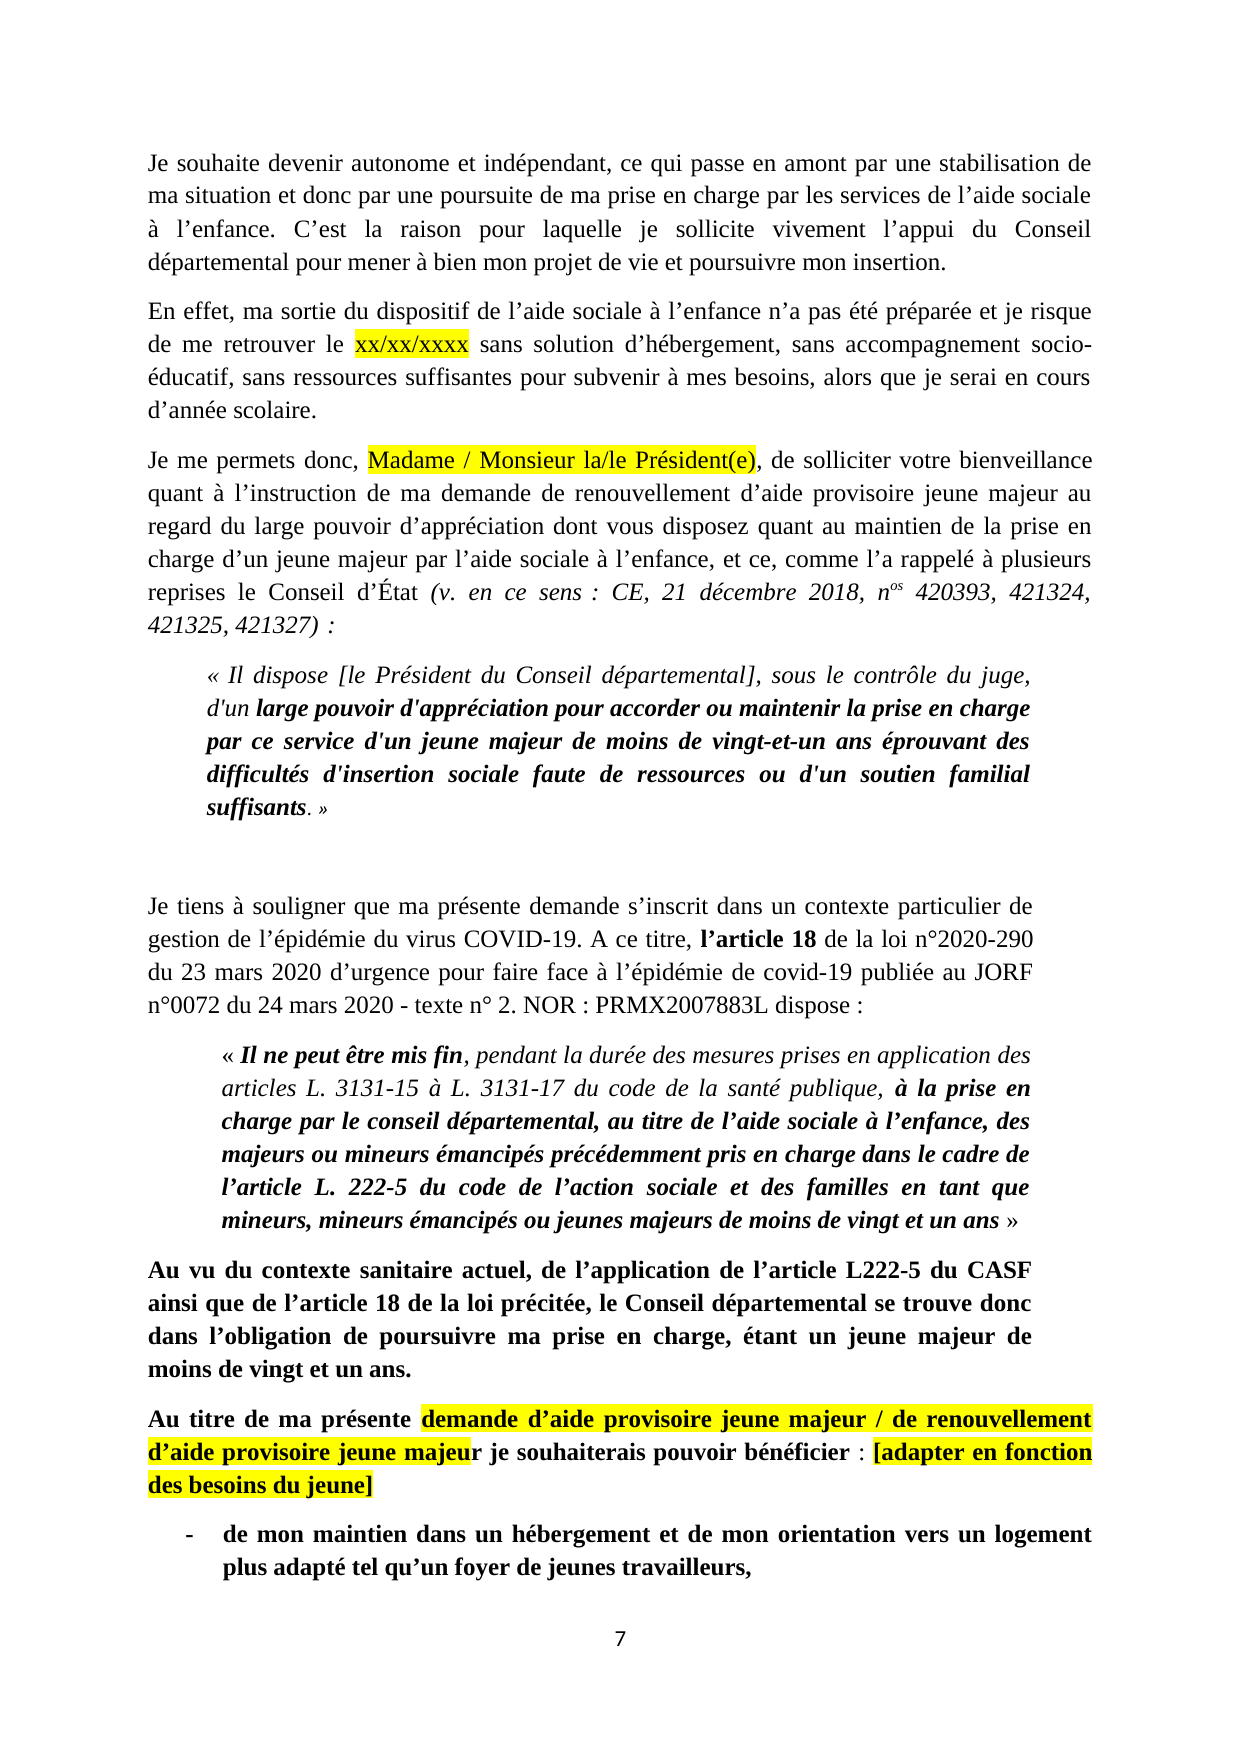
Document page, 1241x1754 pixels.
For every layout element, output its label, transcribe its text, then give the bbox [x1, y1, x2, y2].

text Je tiens à souligner que ma présente demande s’inscrit dans un contexte particulier de gestion de l’épidémie du virus COVID-19. A ce titre, l’article 18 de la loi n°2020-290 du 23 mars 2020 d’urgence pour faire face à l’épidémie de covid-19 publiée au JORF n°0072 du 24 mars 2020 - texte n° 2. NOR : PRMX2007883L dispose : [148, 891, 1033, 1019]
text Au titre de ma présente demande d’aide provisoire jeune majeur / de renouvellement d’aide provisoire jeune majeur je souhaiterais pouvoir bénéficier : [adapter en fonction des besoins du jeune] [148, 1404, 1093, 1498]
text Au vu du contexte sanitaire actuel, de l’application de l’article L222-5 du CASF ainsi que de l’article 18 de la loi précitée, le Conseil départemental se trouve donc dans l’obligation de poursuivre ma prise en charge, étant un jeune majeur de moins de vingt et un ans. [148, 1255, 1033, 1383]
text En effet, ma sortie du dispositif de l’aide sociale à l’enfance n’a pas été préparée et je risque de me retrouver le xx/xx/xxxx sans solution d’hébergement, sans accompagnement socio-éducatif, sans ressources suffisantes pour subvenir à mes besoins, alors que je serai en cours d’année scolaire. [148, 296, 1093, 424]
text « Il dispose [le Président du Conseil départemental], sous le contrôle du juge, d'un large pouvoir d'appréciation pour accorder ou maintenir la prise en charge par ce service d'un jeune majeur de moins de vingt-et-un ans éprouvant des difficultés d'insertion sociale faute de ressources ou d'un soutien familial suffisants. » [207, 660, 1033, 821]
text Je souhaite devenir autonome et indépendant, ce qui passe en amont par une stabilisation de ma situation et donc par une poursuite de ma prise en charge par les services de l’aide sociale à l’enfance. C’est la raison pour laquelle je sollicite vivement l’appui du Conseil départemental pour mener à bien mon projet de vie et poursuivre mon insertion. [148, 148, 1093, 275]
text Je me permets donc, Madame / Monsieur la/le Président(e), de solliciter votre bienveillance quant à l’instruction de ma demande de renouvellement d’aide provisoire jeune majeur au regard du large pouvoir d’appréciation dont vous disposez quant au maintien de la prise en charge d’un jeune majeur par l’aide sociale à l’enfance, et ce, comme l’a rappelé à plusieurs reprises le Conseil d’État (v. en ce sens : CE, 21 décembre 2018, nos 420393, 421324, 421325, 421327) : [148, 445, 1093, 639]
text « Il ne peut être mis fin, pendant la durée des mesures prises en application des articles L. 3131-15 à L. 3131-17 du code de la santé publique, à la prise en charge par le conseil départemental, au titre de l’aide sociale à l’enfance, des majeurs ou mineurs émancipés précédemment pris en charge dans le cadre de l’article L. 222-5 du code de l’action sociale et des familles en tant que mineurs, mineurs émancipés ou jeunes majeurs de moins de vingt et un ans » [221, 1040, 1033, 1234]
list de mon maintien dans un hébergement et de mon orientation vers un logement plus adapté tel qu’un foyer de jeunes travailleurs, [185, 1519, 1093, 1581]
